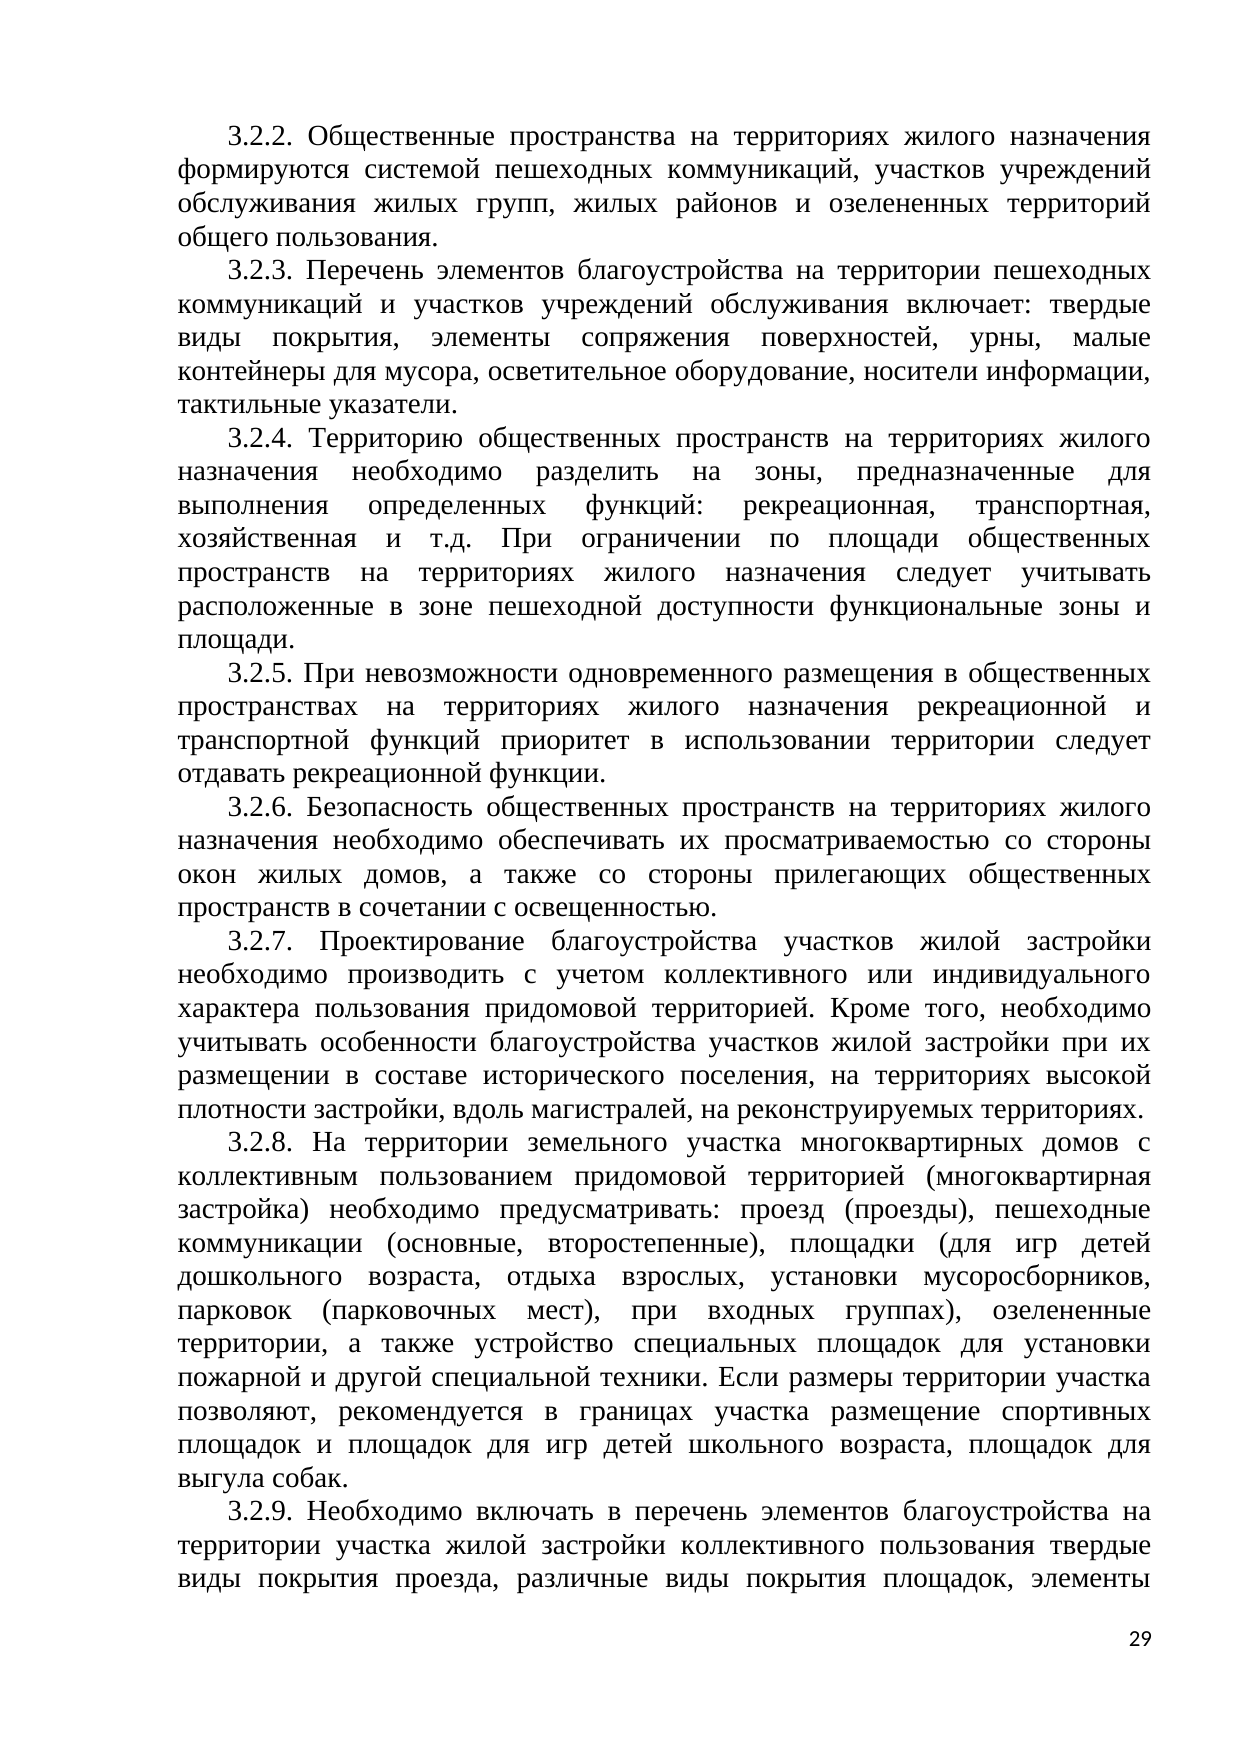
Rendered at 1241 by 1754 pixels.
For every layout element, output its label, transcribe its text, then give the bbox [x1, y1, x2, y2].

text 3.2.3. Перечень элементов благоустройства на территории пешеходных коммуникаций и участков учреждений обслуживания включает: твердые виды покрытия, элементы сопряжения поверхностей, урны, малые контейнеры для мусора, осветительное оборудование, носители информации, тактильные указатели. [177, 252, 1152, 420]
text 3.2.5. При невозможности одновременного размещения в общественных пространствах на территориях жилого назначения рекреационной и транспортной функций приоритет в использовании территории следует отдавать рекреационной функции. [177, 655, 1152, 789]
text 3.2.4. Территорию общественных пространств на территориях жилого назначения необходимо разделить на зоны, предназначенные для выполнения определенных функций: рекреационная, транспортная, хозяйственная и т.д. При ограничении по площади общественных пространств на территориях жилого назначения следует учитывать расположенные в зоне пешеходной доступности функциональные зоны и площади. [177, 420, 1152, 655]
text 3.2.7. Проектирование благоустройства участков жилой застройки необходимо производить с учетом коллективного или индивидуального характера пользования придомовой территорией. Кроме того, необходимо учитывать особенности благоустройства участков жилой застройки при их размещении в составе исторического поселения, на территориях высокой плотности застройки, вдоль магистралей, на реконструируемых территориях. [177, 923, 1152, 1124]
text 3.2.8. На территории земельного участка многоквартирных домов с коллективным пользованием придомовой территорией (многоквартирная застройка) необходимо предусматривать: проезд (проезды), пешеходные коммуникации (основные, второстепенные), площадки (для игр детей дошкольного возраста, отдыха взрослых, установки мусоросборников, парковок (парковочных мест), при входных группах), озелененные территории, а также устройство специальных площадок для установки пожарной и другой специальной техники. Если размеры территории участка позволяют, рекомендуется в границах участка размещение спортивных площадок и площадок для игр детей школьного возраста, площадок для выгула собак. [177, 1124, 1152, 1493]
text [177, 1493, 1152, 1594]
text 3.2.2. Общественные пространства на территориях жилого назначения формируются системой пешеходных коммуникаций, участков учреждений обслуживания жилых групп, жилых районов и озелененных территорий общего пользования. [177, 118, 1152, 252]
text 3.2.6. Безопасность общественных пространств на территориях жилого назначения необходимо обеспечивать их просматриваемостью со стороны окон жилых домов, а также со стороны прилегающих общественных пространств в сочетании с освещенностью. [177, 789, 1152, 923]
